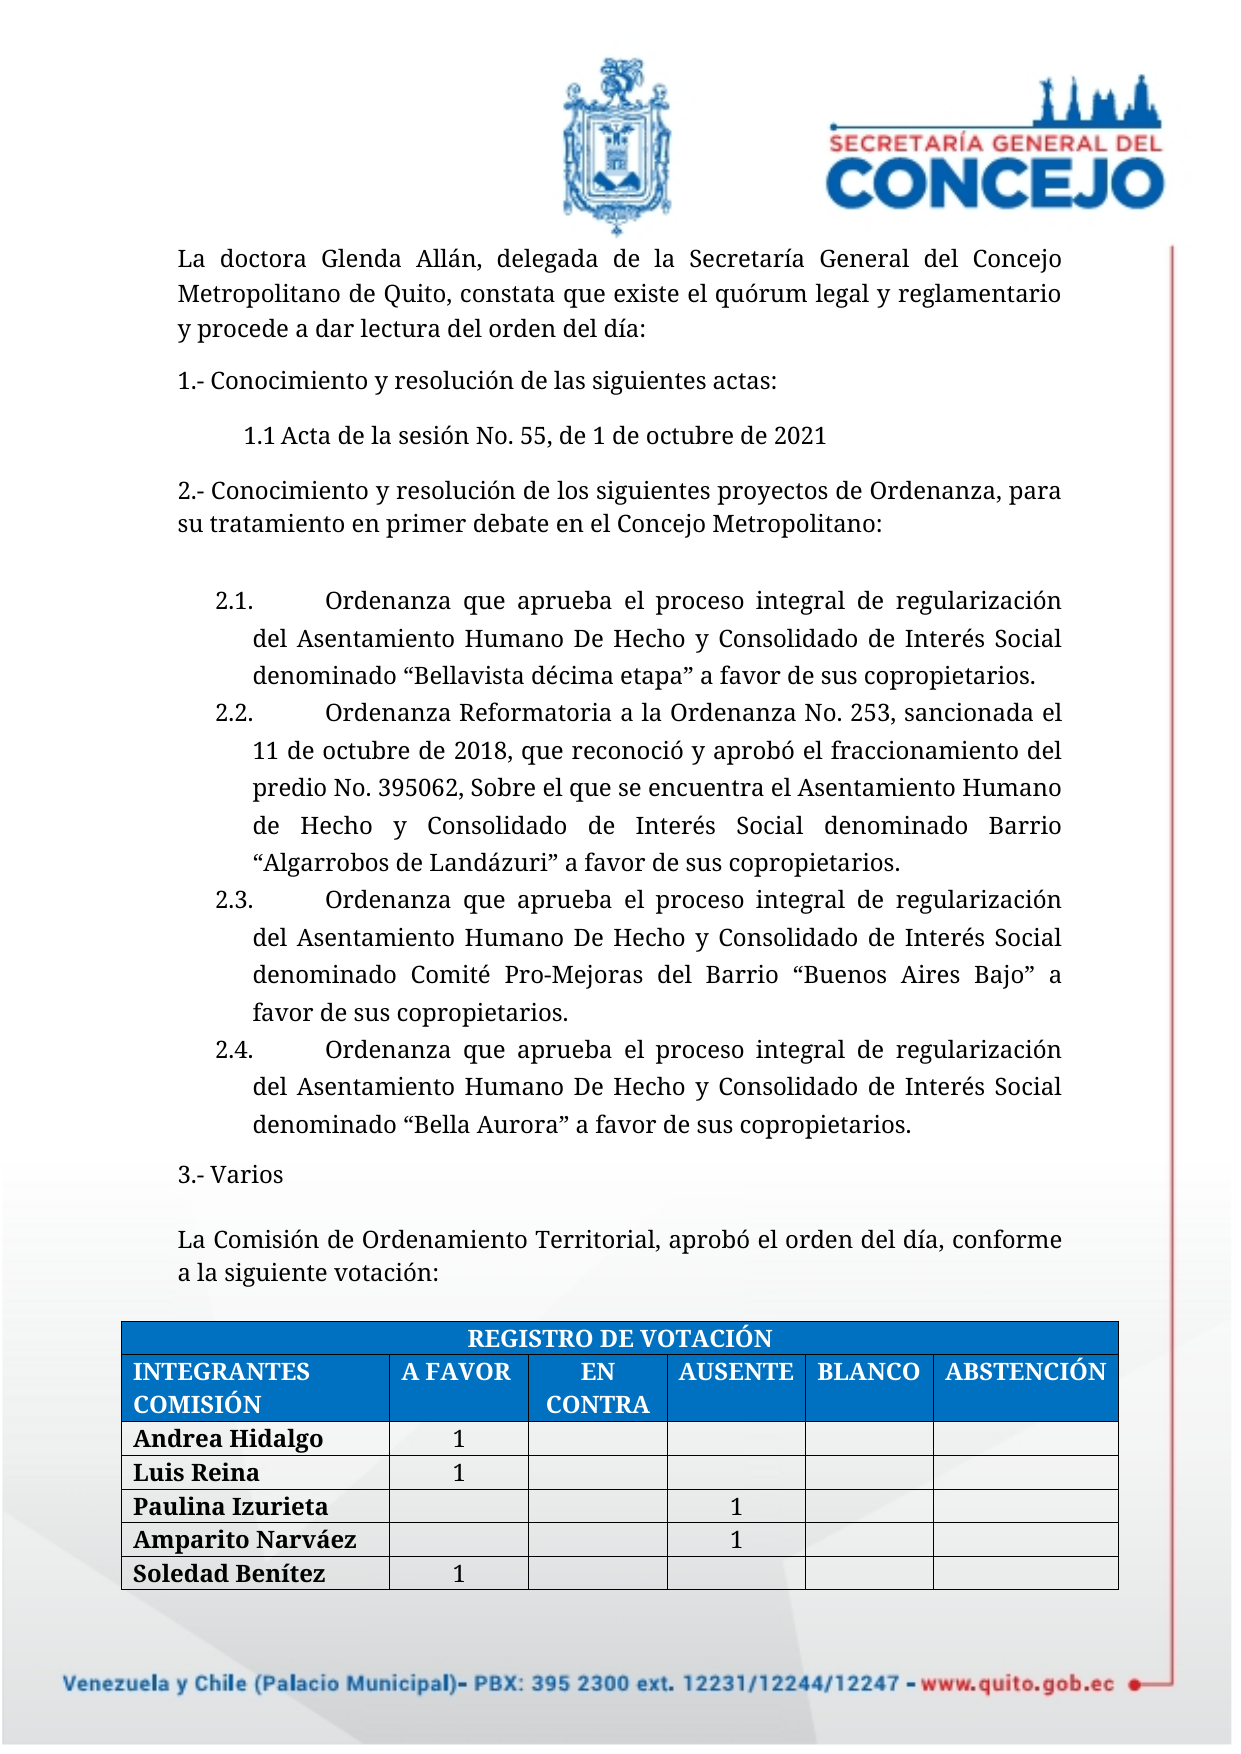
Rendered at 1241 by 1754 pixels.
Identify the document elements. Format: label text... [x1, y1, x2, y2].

table_cell AUSENTE [668, 1355, 805, 1421]
picture [2, 7, 1232, 1747]
table_cell [806, 1490, 933, 1522]
table_cell [806, 1456, 933, 1488]
table_cell Soledad Benítez [122, 1557, 389, 1589]
table_cell 1 [668, 1490, 805, 1522]
table_cell [806, 1422, 933, 1455]
table_cell [668, 1422, 805, 1455]
table_cell [668, 1456, 805, 1488]
table_cell [934, 1490, 1118, 1522]
table_cell 1 [390, 1557, 528, 1589]
table_cell Luis Reina [122, 1456, 389, 1488]
list Ordenanza que aprueba el proceso integral de regularización del Asentamiento Humano De Hecho y Consolidado de Interés Social denominado “Bella Aurora” a favor de sus copropietarios. [215, 1033, 1063, 1140]
table_cell [529, 1557, 667, 1589]
table_cell [806, 1523, 933, 1556]
text La doctora Glenda Allán, delegada de la Secretaría General del Concejo Metropolitano de Quito, constata que existe el quórum legal y reglamentario y procede a dar lectura del orden del día: [177, 242, 1063, 345]
table_cell A FAVOR [390, 1355, 528, 1421]
text 2.- Conocimiento y resolución de los siguientes proyectos de Ordenanza, para su tratamiento en primer debate en el Concejo Metropolitano: [177, 474, 1063, 539]
list Ordenanza que aprueba el proceso integral de regularización del Asentamiento Humano De Hecho y Consolidado de Interés Social denominado Comité Pro-Mejoras del Barrio “Buenos Aires Bajo” a favor de sus copropietarios. [215, 883, 1063, 1028]
table_cell [529, 1523, 667, 1556]
table_cell BLANCO [806, 1355, 933, 1421]
table_cell Amparito Narváez [122, 1523, 389, 1556]
table_header REGISTRO DE VOTACIÓN [122, 1322, 1118, 1354]
table_cell 1 [668, 1523, 805, 1556]
table_cell [934, 1557, 1118, 1589]
table_cell [390, 1490, 528, 1522]
table_cell [390, 1523, 528, 1556]
table_cell [529, 1490, 667, 1522]
table_cell 1 [390, 1456, 528, 1488]
table_cell EN CONTRA [529, 1355, 667, 1421]
table_cell [934, 1523, 1118, 1556]
table_cell Paulina Izurieta [122, 1490, 389, 1522]
table_cell [806, 1557, 933, 1589]
table_cell [529, 1456, 667, 1488]
text La Comisión de Ordenamiento Territorial, aprobó el orden del día, conforme a la siguiente votación: [177, 1223, 1063, 1288]
table_cell [529, 1422, 667, 1455]
list Acta de la sesión No. 55, de 1 de octubre de 2021 [243, 419, 1063, 452]
table_cell [668, 1557, 805, 1589]
table_cell Andrea Hidalgo [122, 1422, 389, 1455]
table_cell 1 [390, 1422, 528, 1455]
table_cell [934, 1456, 1118, 1488]
text 1.- Conocimiento y resolución de las siguientes actas: [177, 364, 1063, 397]
list Ordenanza Reformatoria a la Ordenanza No. 253, sancionada el 11 de octubre de 2018, que reconoció y aprobó el fraccionamiento del predio No. 395062, Sobre el que se encuentra el Asentamiento Humano de Hecho y Consolidado de Interés Social denominado Barrio “Algarrobos de Landázuri” a favor de sus copropietarios. [215, 696, 1063, 878]
table_cell ABSTENCIÓN [934, 1355, 1118, 1421]
table_cell INTEGRANTES COMISIÓN [122, 1355, 389, 1421]
list Ordenanza que aprueba el proceso integral de regularización del Asentamiento Humano De Hecho y Consolidado de Interés Social denominado “Bellavista décima etapa” a favor de sus copropietarios. [215, 584, 1063, 691]
table_cell [934, 1422, 1118, 1455]
text 3.- Varios [177, 1157, 1063, 1190]
